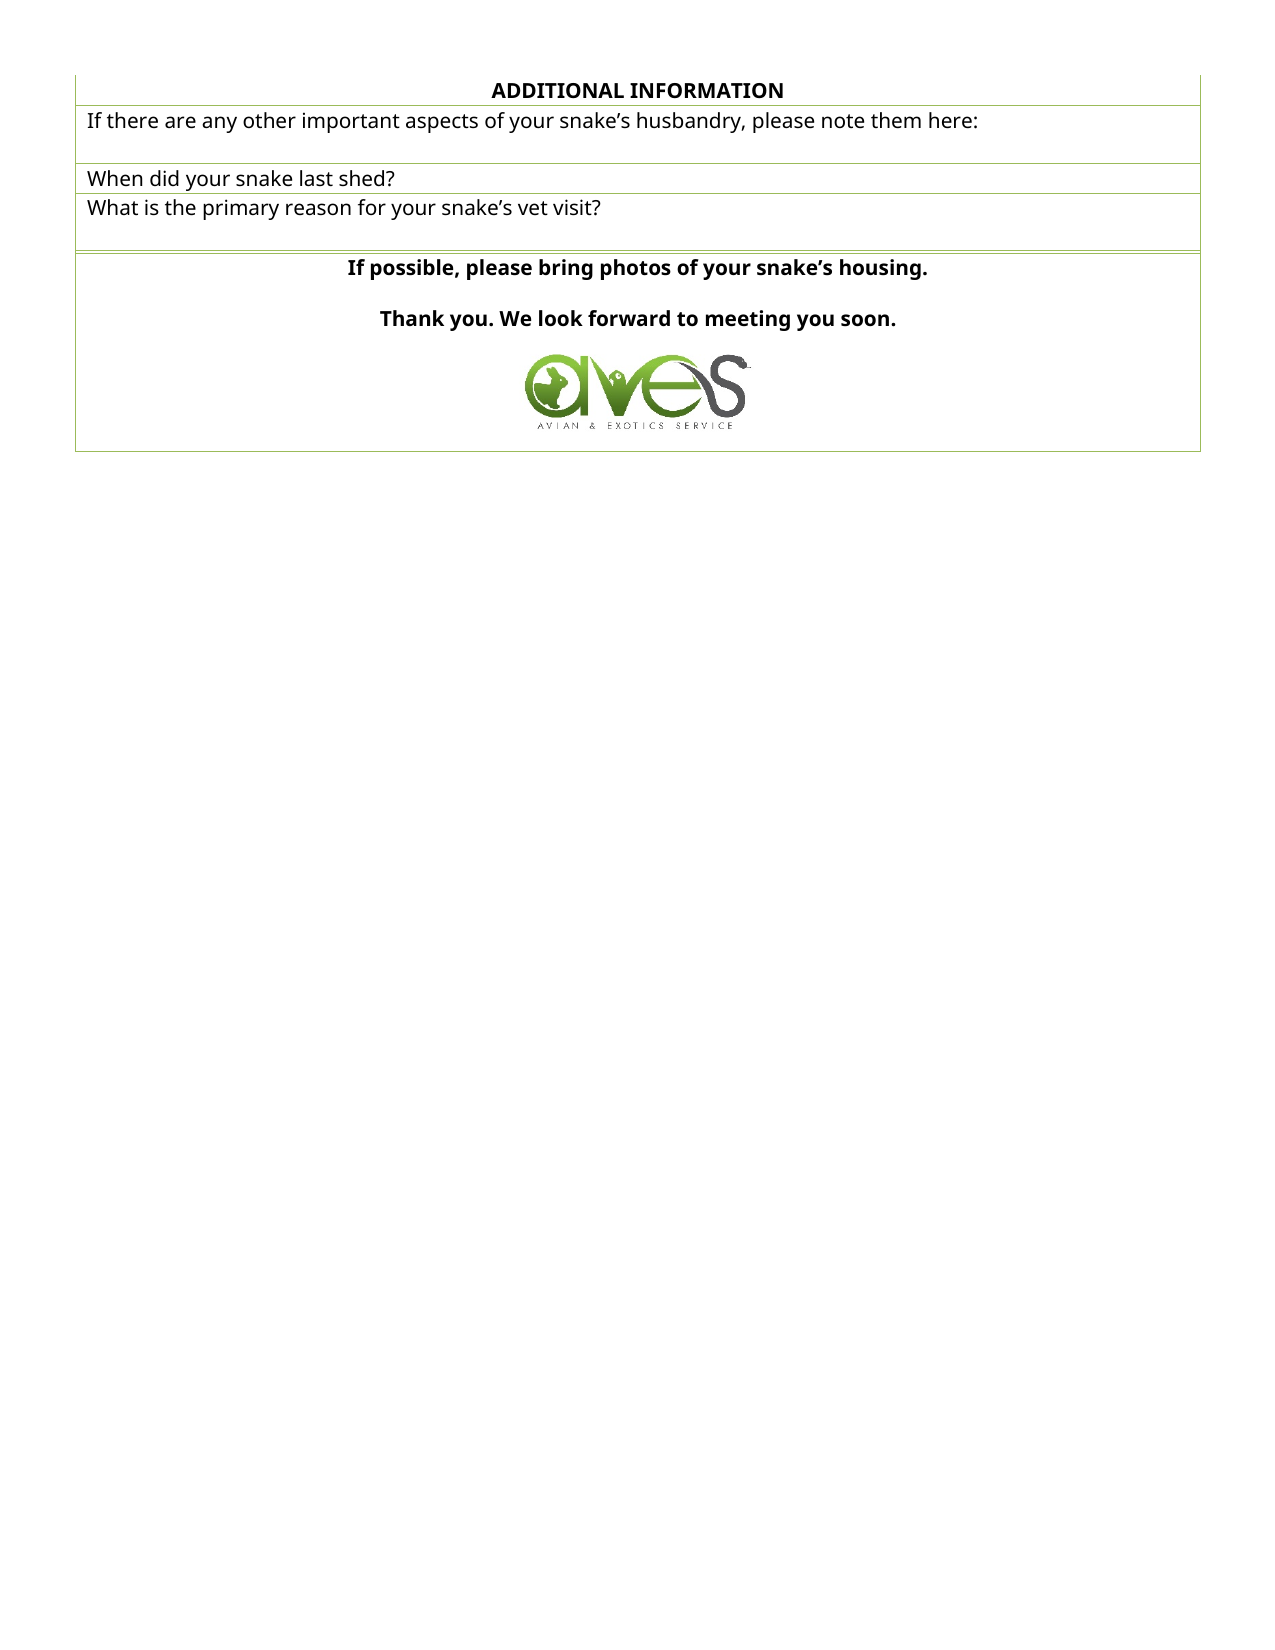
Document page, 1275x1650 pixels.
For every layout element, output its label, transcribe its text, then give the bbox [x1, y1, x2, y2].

table_cell What is the primary reason for your snake’s vet visit? [76, 194, 1200, 250]
table_cell When did your snake last shed? [76, 164, 1200, 192]
table_cell ADDITIONAL INFORMATION [76, 75, 1200, 105]
table_cell If possible, please bring photos of your snake’s housing. Thank you. We look forward to meeting you soon. [76, 254, 1200, 451]
picture [497, 333, 779, 451]
table_cell If there are any other important aspects of your snake’s husbandry, please note them here: [76, 106, 1200, 163]
